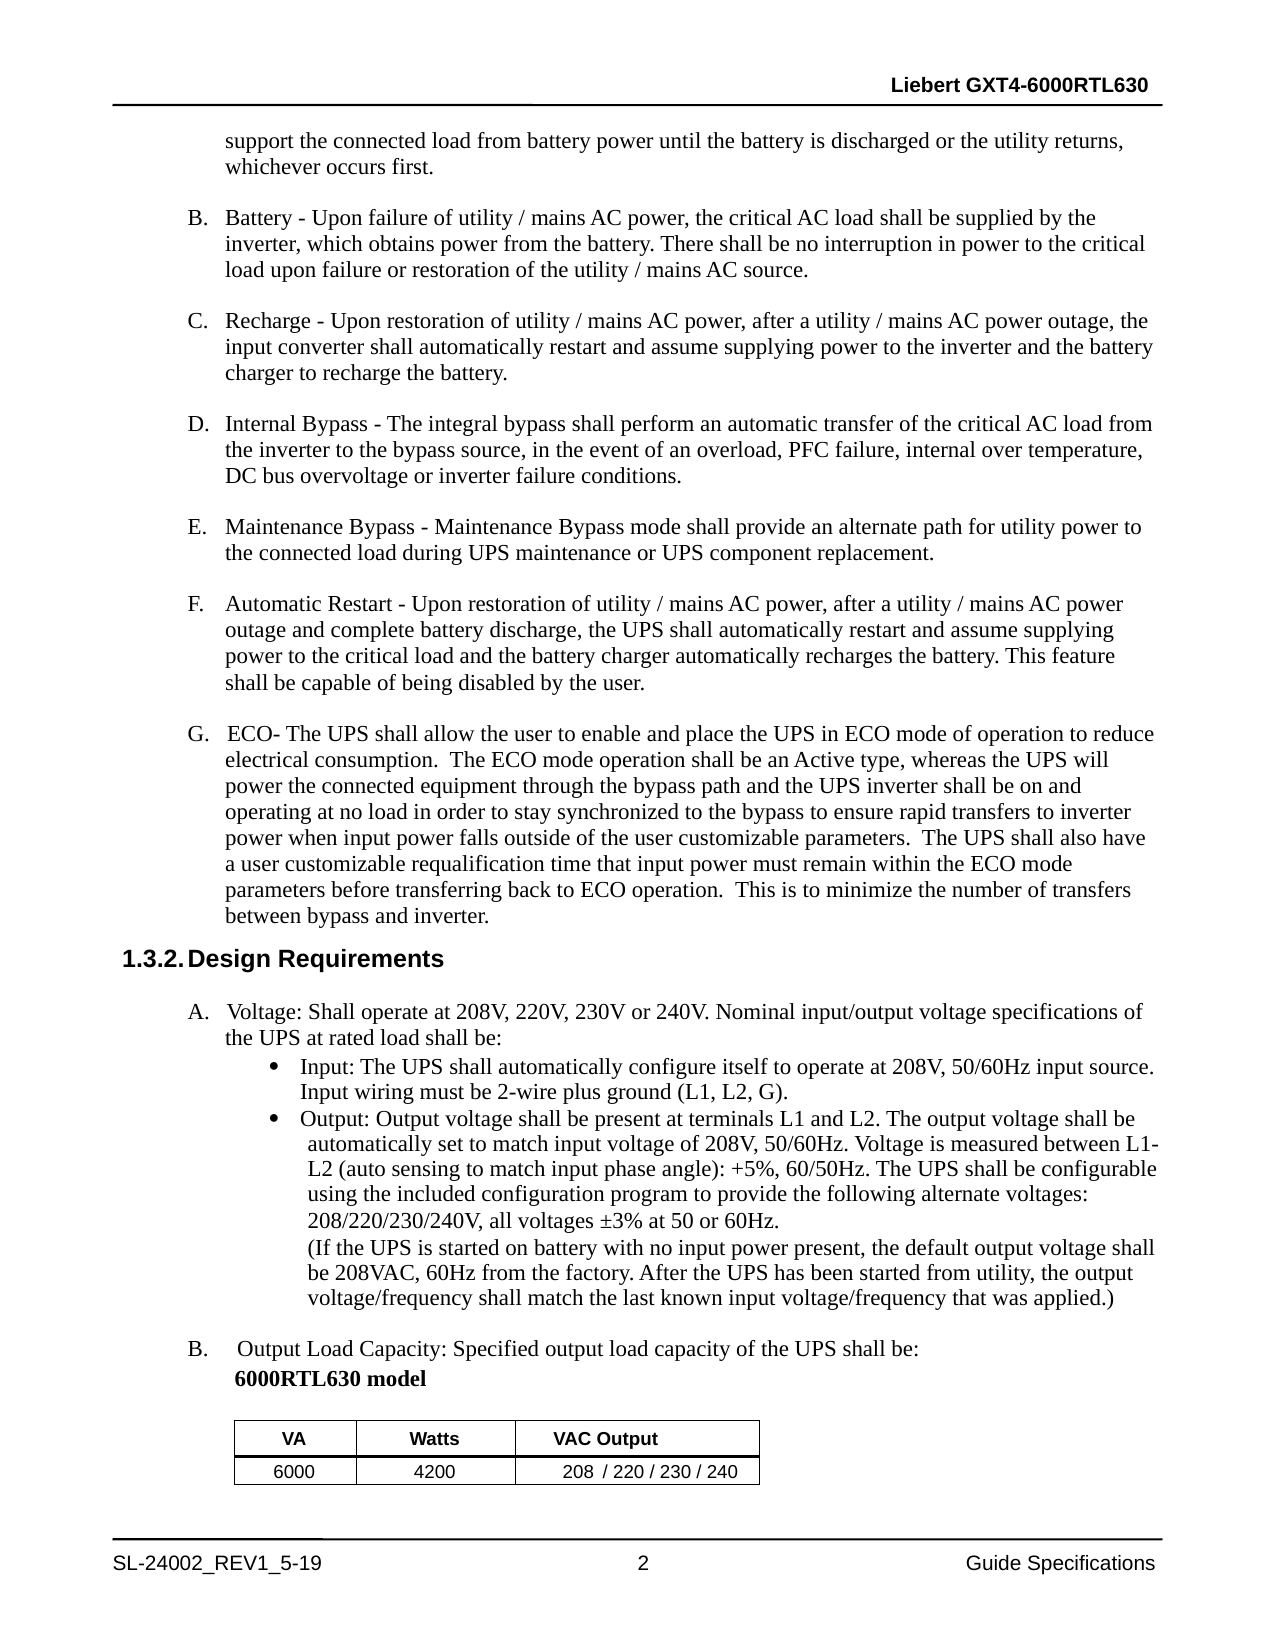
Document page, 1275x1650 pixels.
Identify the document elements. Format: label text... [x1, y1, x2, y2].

table_cell 6000 [235, 1458, 356, 1484]
table_header VA [235, 1421, 356, 1455]
list 208/220/230/240V, all voltages ±3% at 50 or 60Hz. [307, 1209, 1162, 1234]
list G. ECO- The UPS shall allow the user to enable and place the UPS in ECO mode of operation to reduce electrical consumption. The ECO mode operation shall be an Active type, whereas the UPS will power the connected equipment through the bypass path and the UPS inverter shall be on and operating at no load in order to stay synchronized to the bypass to ensure rapid transfers to inverter power when input power falls outside of the user customizable parameters. The UPS shall also have a user customizable requalification time that input power must remain within the ECO mode parameters before transferring back to ECO operation. This is to minimize the number of transfers between bypass and inverter. [187, 720, 1162, 928]
table_header VAC Output [516, 1421, 759, 1455]
list Automatic Restart - Upon restoration of utility / mains AC power, after a utility / mains AC power outage and complete battery discharge, the UPS shall automatically restart and assume supplying power to the critical load and the battery charger automatically recharges the battery. This feature shall be capable of being disabled by the user. [187, 591, 1162, 695]
list Battery - Upon failure of utility / mains AC power, the critical AC load shall be supplied by the inverter, which obtains power from the battery. There shall be no interruption in power to the critical load upon failure or restoration of the utility / mains AC source. [187, 204, 1162, 283]
text Input: The UPS shall automatically configure itself to operate at 208V, 50/60Hz input source. Input wiring must be 2-wire plus ground (L1, L2, G). [270, 1054, 1162, 1104]
text Output: Output voltage shall be present at terminals L1 and L2. The output voltage shall be automatically set to match input voltage of 208V, 50/60Hz. Voltage is measured between L1-L2 (auto sensing to match input phase angle): +5%, 60/50Hz. The UPS shall be configurable using the included configuration program to provide the following alternate voltages: [270, 1107, 1162, 1207]
table_header Watts [357, 1421, 515, 1455]
list Internal Bypass - The integral bypass shall perform an automatic transfer of the critical AC load from the inverter to the bypass source, in the event of an overload, PFC failure, internal over temperature, DC bus overvoltage or inverter failure conditions. [187, 411, 1162, 489]
list Recharge - Upon restoration of utility / mains AC power, after a utility / mains AC power outage, the input converter shall automatically restart and assume supplying power to the inverter and the battery charger to recharge the battery. [187, 308, 1162, 386]
list (If the UPS is started on battery with no input power present, the default output voltage shall be 208VAC, 60Hz from the factory. After the UPS has been started from utility, the output voltage/frequency shall match the last known input voltage/frequency that was applied.) [307, 1236, 1162, 1311]
text 6000RTL630 model [150, 1366, 1162, 1391]
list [187, 127, 1162, 179]
subtitle 1.3.2. Design Requirements [112, 945, 1162, 973]
list Maintenance Bypass - Maintenance Bypass mode shall provide an alternate path for utility power to the connected load during UPS maintenance or UPS component replacement. [187, 514, 1162, 566]
list B. Output Load Capacity: Specified output load capacity of the UPS shall be: [187, 1336, 1162, 1362]
list A. Voltage: Shall operate at 208V, 220V, 230V or 240V. Nominal input/output voltage specifications of the UPS at rated load shall be: [187, 998, 1162, 1050]
table_cell 4200 [357, 1458, 515, 1484]
table_cell / 220 / 230 / 240 [516, 1458, 759, 1484]
